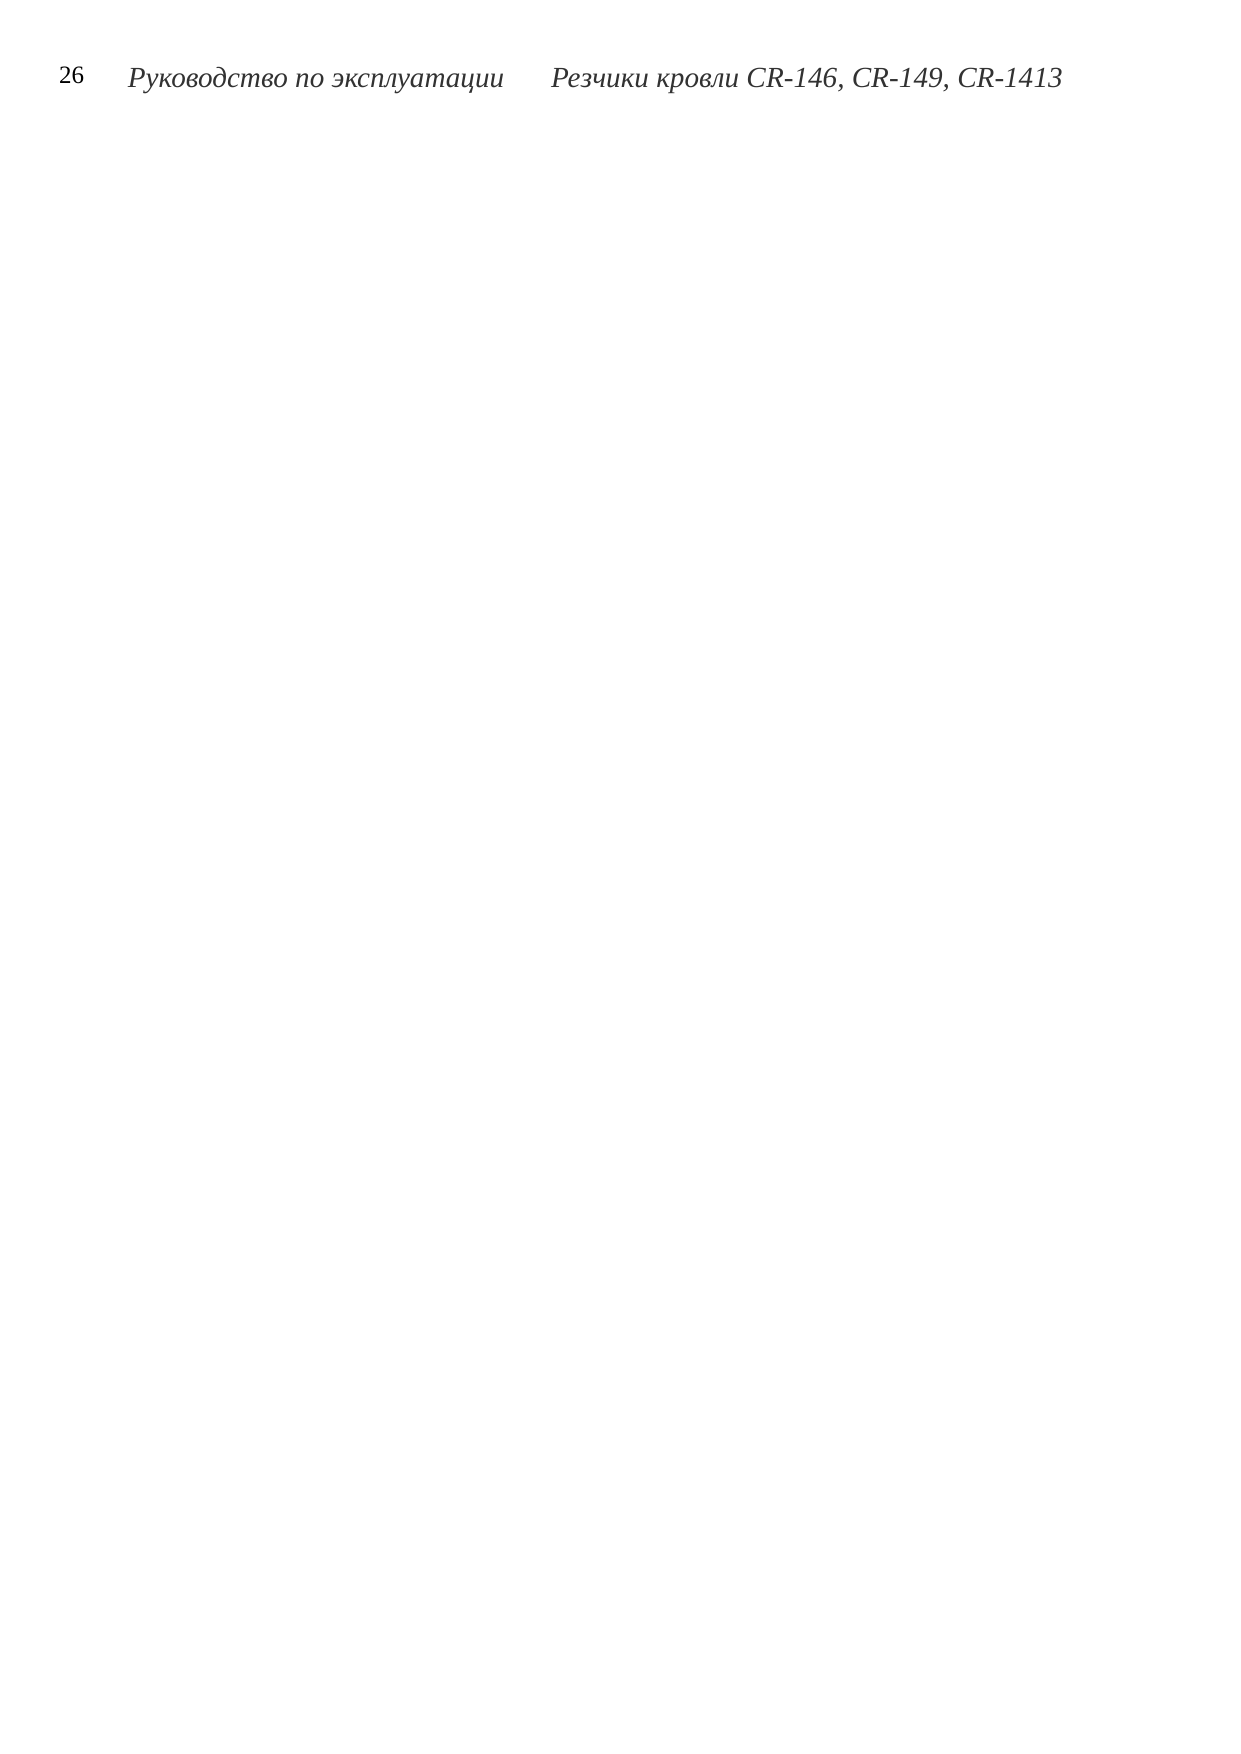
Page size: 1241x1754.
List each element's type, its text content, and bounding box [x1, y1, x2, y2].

text 26 Руководство по эксплуатации Резчики кровли CR-146, CR-149, CR-1413 [59, 60, 1154, 94]
